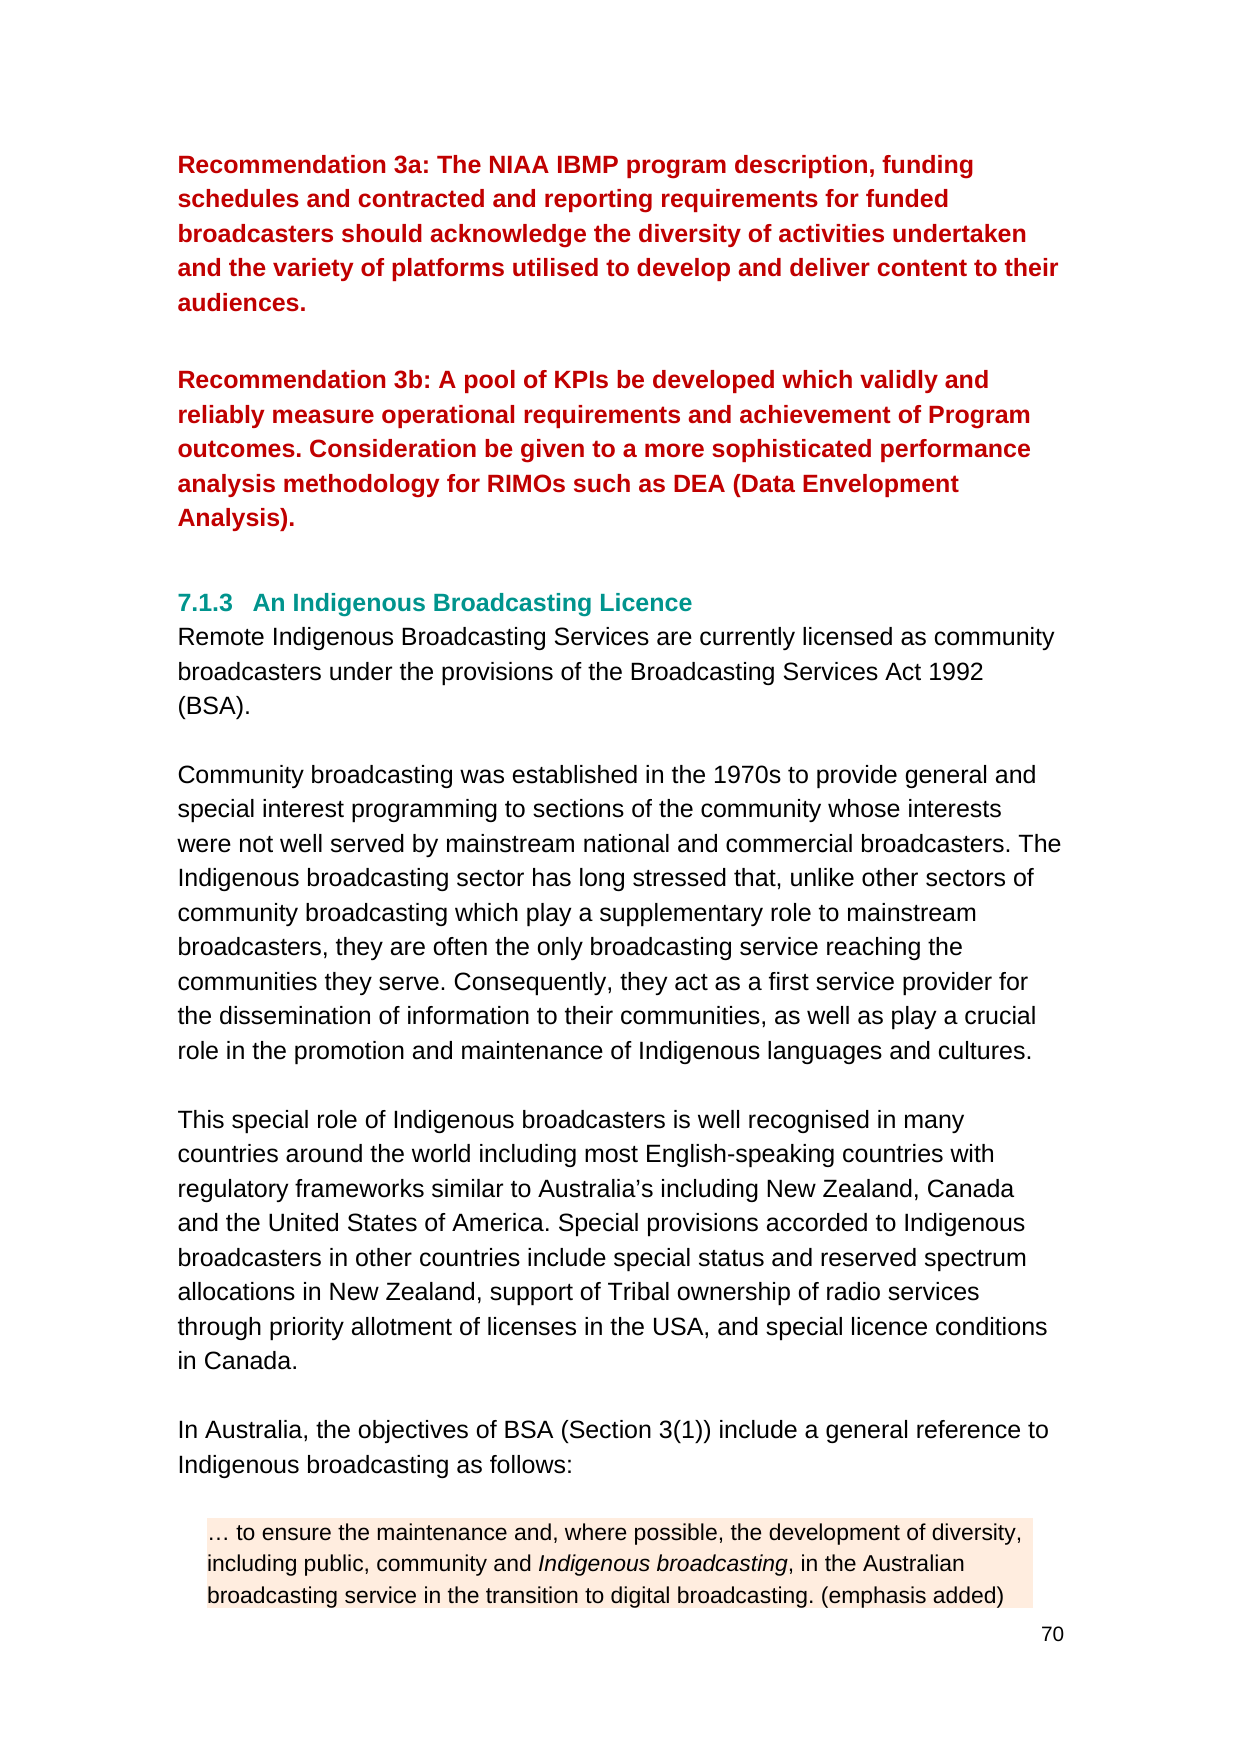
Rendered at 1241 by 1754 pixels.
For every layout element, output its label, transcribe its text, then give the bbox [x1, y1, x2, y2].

subtitle An Indigenous Broadcasting Licence [177, 588, 1063, 616]
text In Australia, the objectives of BSA (Section 3(1)) include a general reference to Indigenous broadcasting as follows: [177, 1415, 1063, 1478]
text Recommendation 3a: The NIAA IBMP program description, funding schedules and contracted and reporting requirements for funded broadcasters should acknowledge the diversity of activities undertaken and the variety of platforms utilised to develop and deliver content to their audiences. [177, 150, 1063, 317]
text Recommendation 3b: A pool of KPIs be developed which validly and reliably measure operational requirements and achievement of Program outcomes. Consideration be given to a more sophisticated performance analysis methodology for RIMOs such as DEA (Data Envelopment Analysis). [177, 365, 1063, 532]
text This special role of Indigenous broadcasters is well recognised in many countries around the world including most English-speaking countries with regulatory frameworks similar to Australia’s including New Zealand, Canada and the United States of America. Special provisions accorded to Indigenous broadcasters in other countries include special status and reserved spectrum allocations in New Zealand, support of Tribal ownership of radio services through priority allotment of licenses in the USA, and special licence conditions in Canada. [177, 1105, 1063, 1375]
text Community broadcasting was established in the 1970s to provide general and special interest programming to sections of the community whose interests were not well served by mainstream national and commercial broadcasters. The Indigenous broadcasting sector has long stressed that, unlike other sectors of community broadcasting which play a supplementary role to mainstream broadcasters, they are often the only broadcasting service reaching the communities they serve. Consequently, they act as a first service provider for the dissemination of information to their communities, as well as play a crucial role in the promotion and maintenance of Indigenous languages and cultures. [177, 760, 1063, 1064]
text … to ensure the maintenance and, where possible, the development of diversity, including public, community and Indigenous broadcasting, in the Australian broadcasting service in the transition to digital broadcasting. (emphasis added) [207, 1518, 1033, 1608]
text Remote Indigenous Broadcasting Services are currently licensed as community broadcasters under the provisions of the Broadcasting Services Act 1992 (BSA). [177, 622, 1063, 720]
